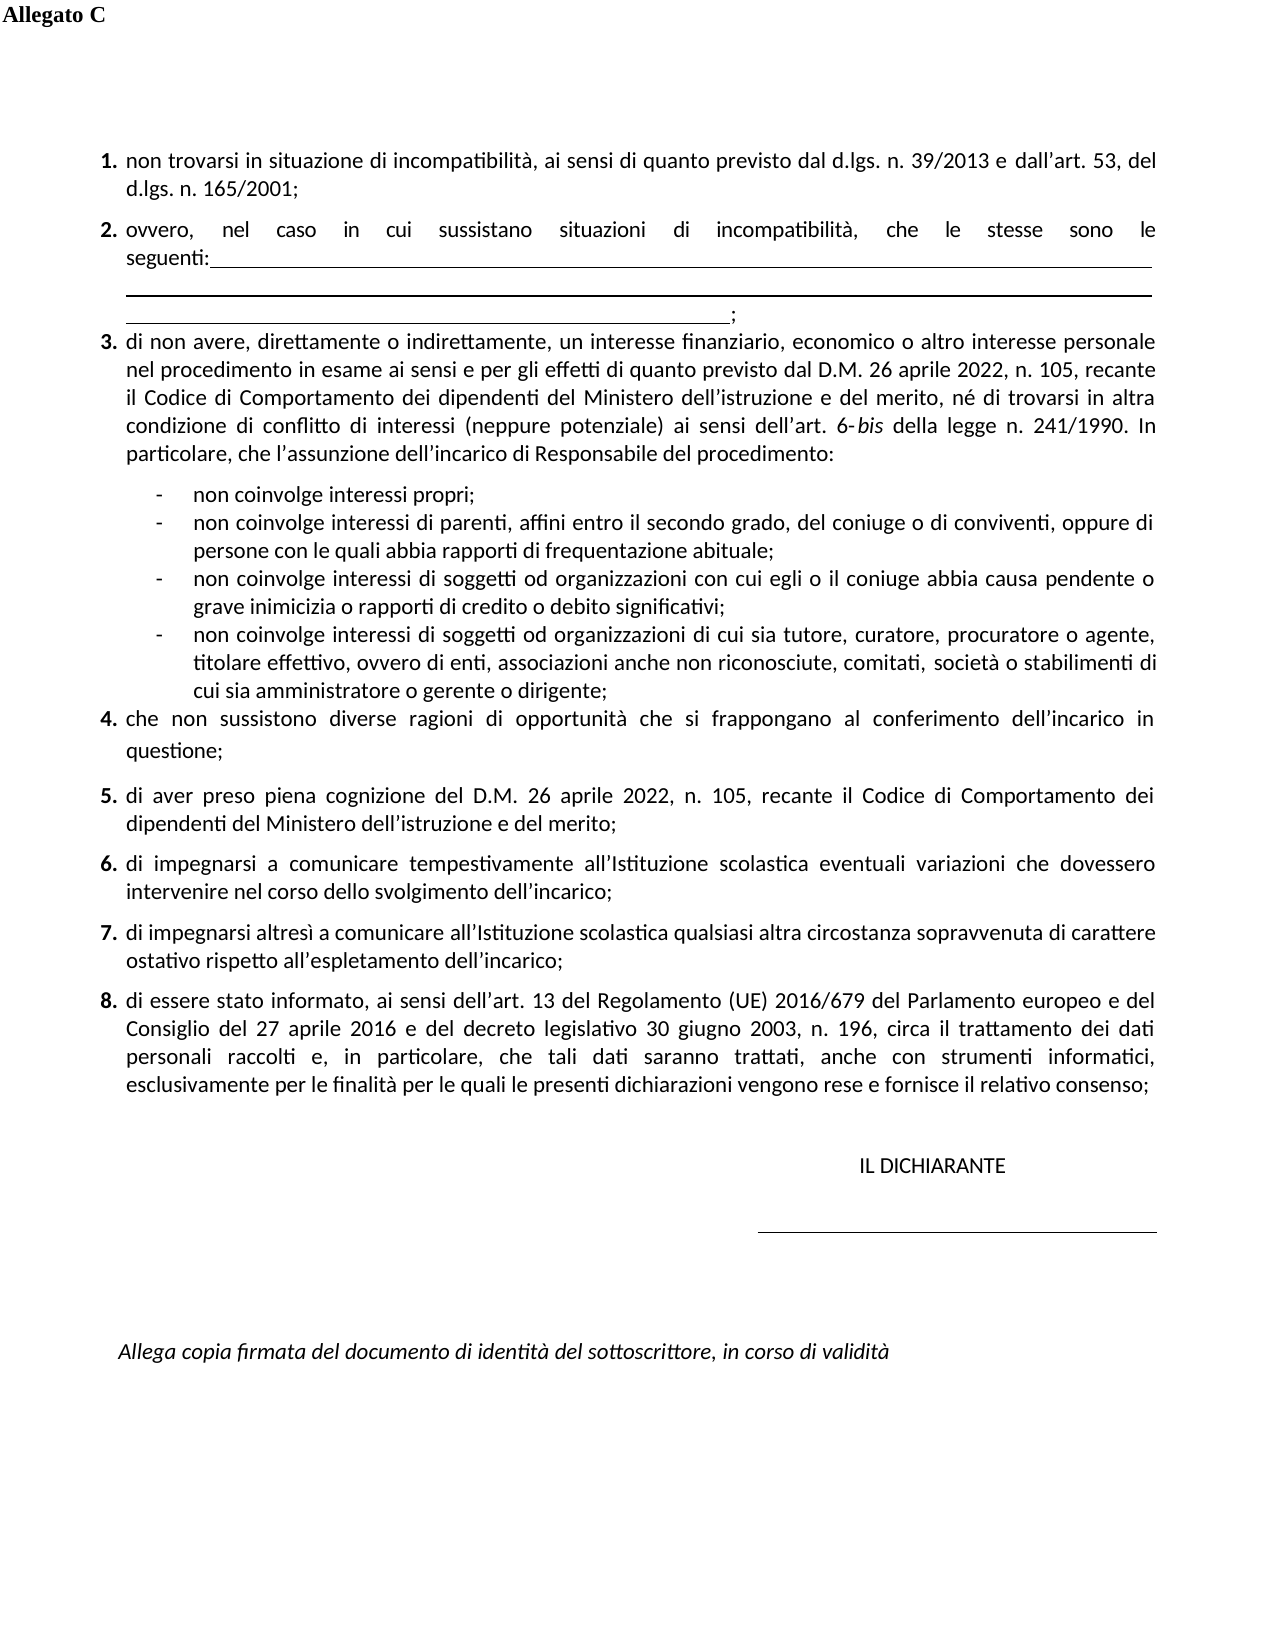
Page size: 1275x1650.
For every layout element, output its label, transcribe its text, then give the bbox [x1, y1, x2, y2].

list di impegnarsi altresì a comunicare all’Istituzione scolastica qualsiasi altra circostanza sopravvenuta di carattere ostativo rispetto all’espletamento dell’incarico; [100, 918, 1156, 974]
list di aver preso piena cognizione del D.M. 26 aprile 2022, n. 105, recante il Codice di Comportamento dei dipendenti del Ministero dell’istruzione e del merito; [100, 781, 1156, 837]
list non coinvolge interessi propri; [156, 480, 1169, 508]
list che non sussistono diverse ragioni di opportunità che si frappongano al conferimento dell’incarico in questione; [100, 704, 1156, 764]
list di essere stato informato, ai sensi dell’art. 13 del Regolamento (UE) 2016/679 del Parlamento europeo e del Consiglio del 27 aprile 2016 e del decreto legislativo 30 giugno 2003, n. 196, circa il trattamento dei dati personali raccolti e, in particolare, che tali dati saranno trattati, anche con strumenti informatici, esclusivamente per le finalità per le quali le presenti dichiarazioni vengono rese e fornisce il relativo consenso; [100, 986, 1157, 1098]
text Allega copia firmata del documento di identità del sottoscrittore, in corso di validità [118, 1337, 1169, 1366]
list di impegnarsi a comunicare tempestivamente all’Istituzione scolastica eventuali variazioni che dovessero intervenire nel corso dello svolgimento dell’incarico; [100, 849, 1157, 905]
list non coinvolge interessi di soggetti od organizzazioni di cui sia tutore, curatore, procuratore o agente, titolare effettivo, ovvero di enti, associazioni anche non riconosciute, comitati, società o stabilimenti di cui sia amministratore o gerente o dirigente; [156, 620, 1157, 704]
list non coinvolge interessi di soggetti od organizzazioni con cui egli o il coniuge abbia causa pendente o grave inimicizia o rapporti di credito o debito significativi; [156, 564, 1156, 620]
list non trovarsi in situazione di incompatibilità, ai sensi di quanto previsto dal d.lgs. n. 39/2013 e dall’art. 53, del d.lgs. n. 165/2001; [100, 146, 1156, 202]
text ; [126, 296, 1169, 327]
list di non avere, direttamente o indirettamente, un interesse finanziario, economico o altro interesse personale nel procedimento in esame ai sensi e per gli effetti di quanto previsto dal D.M. 26 aprile 2022, n. 105, recante il Codice di Comportamento dei dipendenti del Ministero dell’istruzione e del merito, né di trovarsi in altra condizione di conflitto di interessi (neppure potenziale) ai sensi dell’art. 6-bis della legge n. 241/1990. In particolare, che l’assunzione dell’incarico di Responsabile del procedimento: [100, 327, 1157, 467]
list non coinvolge interessi di parenti, affini entro il secondo grado, del coniuge o di conviventi, oppure di persone con le quali abbia rapporti di frequentazione abituale; [156, 508, 1156, 564]
text IL DICHIARANTE [89, 1151, 1006, 1179]
list ovvero, nel caso in cui sussistano situazioni di incompatibilità, che le stesse sono le seguenti: [100, 215, 1157, 271]
